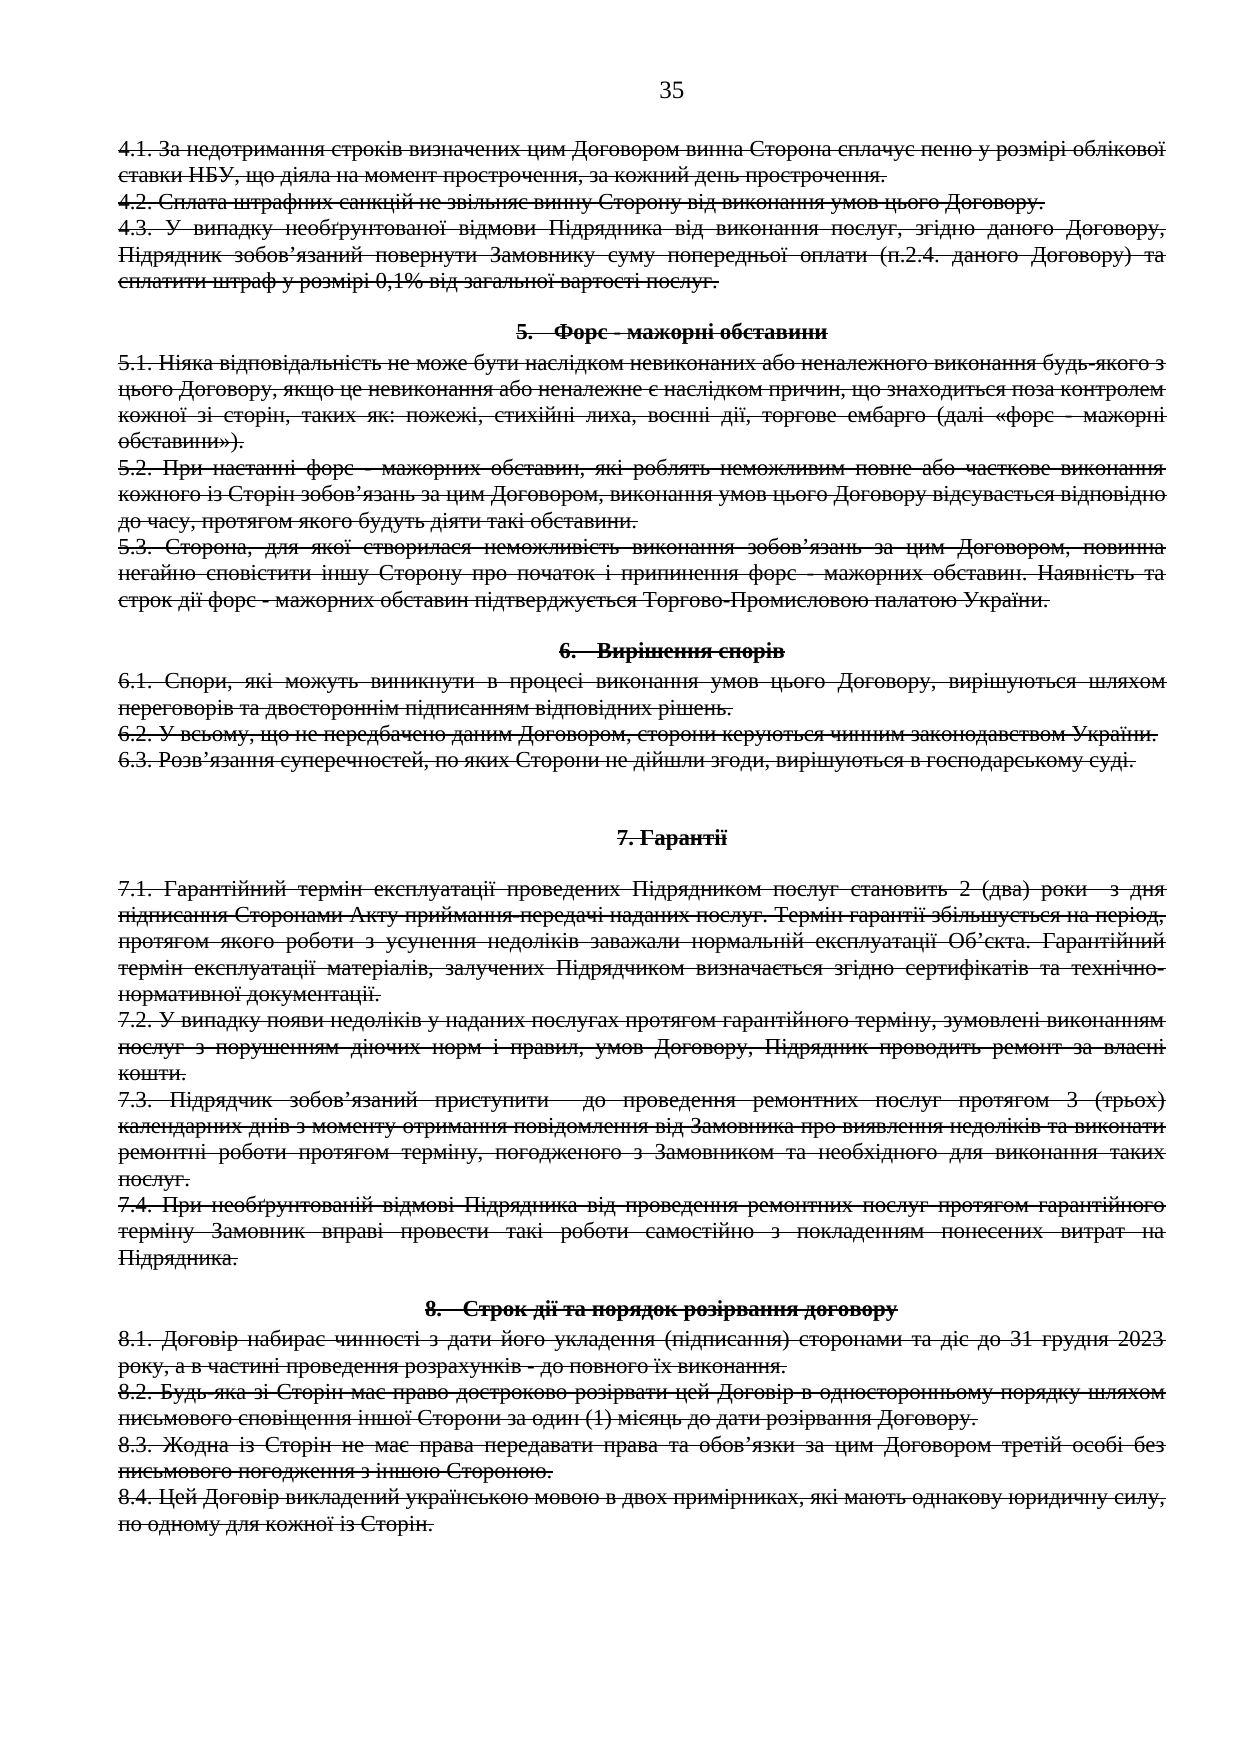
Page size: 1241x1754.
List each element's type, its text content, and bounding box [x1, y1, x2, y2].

text 8.2. Будь-яка зі Сторін має право достроково розірвати цей Договір в односторонньому порядку шляхом письмового сповіщення іншої Сторони за один (1) місяць до дати розірвання Договору. [118, 1378, 1167, 1431]
text 8.4. Цей Договір викладений українською мовою в двох примірниках, які мають однакову юридичну силу, по одному для кожної із Сторін. [118, 1483, 1167, 1536]
text 6.1. Спори, які можуть виникнути в процесі виконання умов цього Договору, вирішуються шляхом переговорів та двостороннім підписанням відповідних рішень. [118, 667, 1167, 682]
text 4.2. Сплата штрафних санкцій не звільняє винну Сторону від виконання умов цього Договору. [118, 188, 1167, 214]
text 7. Гарантії [118, 824, 1167, 850]
text 7.3. Підрядчик зобов’язаний приступити до проведення ремонтних послуг протягом 3 (трьох) календарних днів з моменту отримання повідомлення від Замовника про виявлення недоліків та виконати ремонтні роботи протягом терміну, погодженого з Замовником та необхідного для виконання таких послуг. [118, 1086, 1167, 1191]
text 5.1. Ніяка відповідальність не може бути наслідком невиконаних або неналежного виконання будь-якого з цього Договору, якщо це невиконання або неналежне є наслідком причин, що знаходиться поза контролем кожної зі сторін, таких як: пожежі, стихійні лиха, воєнні дії, торгове ембарго (далі «форс - мажорні обставини»). [118, 348, 1167, 416]
text 4.1. За недотримання строків визначених цим Договором винна Сторона сплачує пеню у розмірі облікової ставки НБУ, що діяла на момент прострочення, за кожний день прострочення. [118, 135, 1167, 188]
text 4.3. У випадку необґрунтованої відмови Підрядника від виконання послуг, згідно даного Договору, Підрядник зобов’язаний повернути Замовнику суму попередньої оплати (п.2.4. даного Договору) та сплатити штраф у розмірі 0,1% від загальної вартості послуг. [118, 214, 1167, 293]
text 6.2. У всьому, що не передбачено даним Договором, сторони керуються чинним законодавством України. [118, 720, 1167, 746]
text 7.2. У випадку появи недоліків у наданих послугах протягом гарантійного терміну, зумовлені виконанням послуг з порушенням діючих норм і правил, умов Договору, Підрядник проводить ремонт за власні кошти. [118, 1007, 1167, 1086]
list Форс - мажорні обставини [177, 318, 1167, 345]
text 5.2. При настанні форс - мажорних обставин, які роблять неможливим повне або часткове виконання кожного із Сторін зобов’язань за цим Договором, виконання умов цього Договору відсувається відповідно до часу, протягом якого будуть діяти такі обставини. [118, 496, 1167, 533]
text 5.1. Ніяка відповідальність не може бути наслідком невиконаних або неналежного виконання будь-якого з цього Договору, якщо це невиконання або неналежне є наслідком причин, що знаходиться поза контролем кожної зі сторін, таких як: пожежі, стихійні лиха, воєнні дії, торгове ембарго (далі «форс - мажорні обставини»). [118, 417, 1167, 454]
text 8.1. Договір набирає чинності з дати його укладення (підписання) сторонами та діє до 31 грудня 2023 року, а в частині проведення розрахунків - до повного їх виконання. [118, 1325, 1167, 1378]
text 7.4. При необґрунтованій відмові Підрядника від проведення ремонтних послуг протягом гарантійного терміну Замовник вправі провести такі роботи самостійно з покладенням понесених витрат на Підрядника. [118, 1191, 1167, 1270]
text 6.1. Спори, які можуть виникнути в процесі виконання умов цього Договору, вирішуються шляхом переговорів та двостороннім підписанням відповідних рішень. [118, 683, 1167, 720]
text 5.2. При настанні форс - мажорних обставин, які роблять неможливим повне або часткове виконання кожного із Сторін зобов’язань за цим Договором, виконання умов цього Договору відсувається відповідно до часу, протягом якого будуть діяти такі обставини. [118, 454, 1167, 495]
text 5.3. Сторона, для якої створилася неможливість виконання зобов’язань за цим Договором, повинна негайно сповістити іншу Сторону про початок і припинення форс - мажорних обставин. Наявність та строк дії форс - мажорних обставин підтверджується Торгово-Промисловою палатою України. [118, 533, 1167, 612]
text 6.3. Розв’язання суперечностей, по яких Сторони не дійшли згоди, вирішуються в господарському суді. [118, 746, 1167, 773]
list Строк дії та порядок розірвання договору [156, 1295, 1167, 1321]
list Вирішення спорів [177, 637, 1167, 663]
text 8.3. Жодна із Сторін не має права передавати права та обов’язки за цим Договором третій особі без письмового погодження з іншою Стороною. [118, 1431, 1167, 1483]
text 7.1. Гарантійний термін експлуатації проведених Підрядником послуг становить 2 (два) роки з дня підписання Сторонами Акту приймання-передачі наданих послуг. Термін гарантії збільшується на період, протягом якого роботи з усунення недоліків заважали нормальній експлуатації Об’єкта. Гарантійний термін експлуатації матеріалів, залучених Підрядчиком визначається згідно сертифікатів та технічно-нормативної документації. [118, 890, 1167, 1007]
